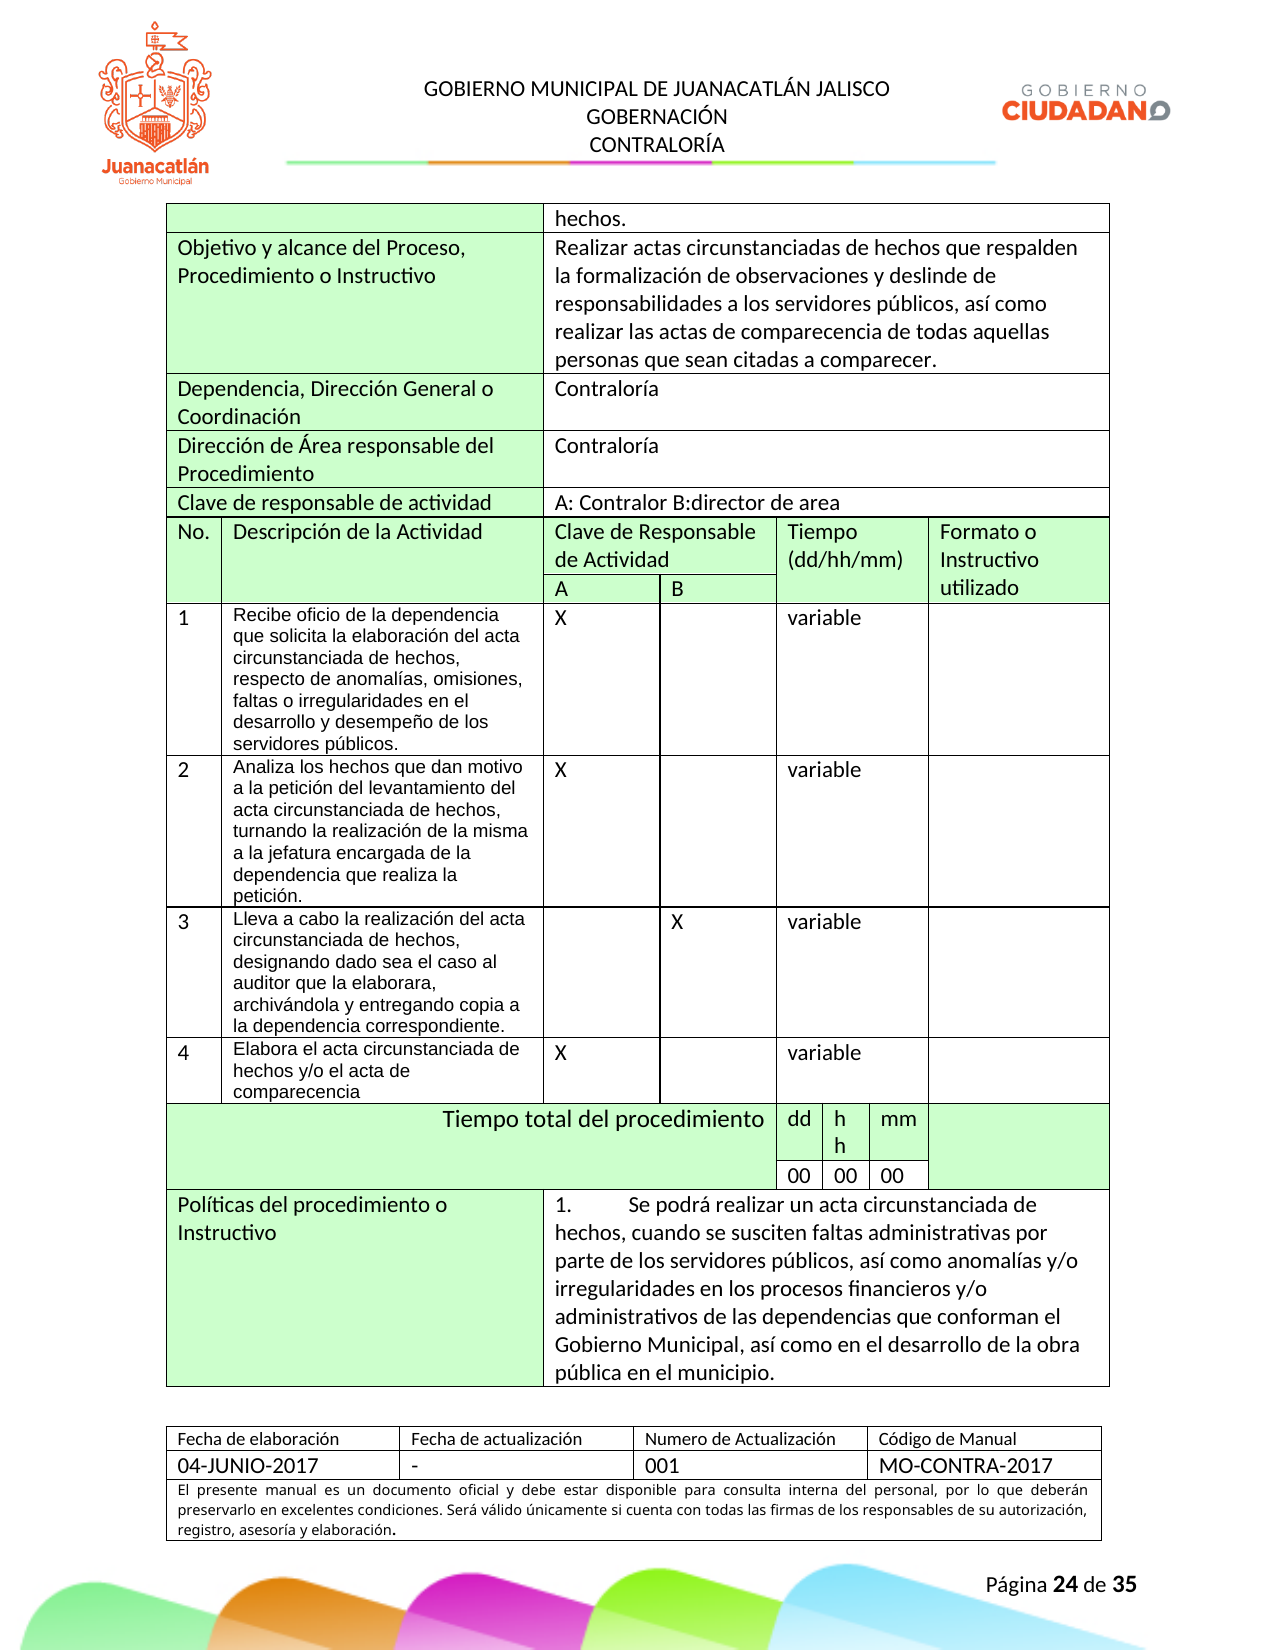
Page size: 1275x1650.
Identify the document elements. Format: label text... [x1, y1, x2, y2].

table_cell Formato o Instructivo utilizado [929, 518, 1109, 602]
table_cell Clave de Responsable de Actividad [544, 518, 776, 573]
table_cell [544, 908, 659, 1037]
table_cell variable [777, 604, 928, 754]
table_cell 4 [167, 1038, 221, 1103]
table_cell 00 [823, 1161, 869, 1189]
table_cell Tiempo (dd/hh/mm) [777, 518, 928, 602]
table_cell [544, 1190, 1109, 1386]
table_cell X [544, 1038, 659, 1103]
table_cell X [661, 908, 776, 1037]
table_cell 00 [870, 1161, 928, 1189]
table_cell mm [870, 1104, 928, 1160]
table_cell Analiza los hechos que dan motivo a la petición del levantamiento del acta circunstanciada de hechos, turnando la realización de la misma a la jefatura encargada de la dependencia que realiza la petición. [222, 756, 543, 906]
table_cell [544, 204, 1109, 232]
table_cell dd [777, 1104, 822, 1160]
table_cell Tiempo total del procedimiento [167, 1104, 776, 1189]
table_cell [929, 908, 1109, 1037]
table_cell Contraloría [544, 374, 1109, 430]
table_cell Recibe oficio de la dependencia que solicita la elaboración del acta circunstanciada de hechos, respecto de anomalías, omisiones, faltas o irregularidades en el desarrollo y desempeño de los servidores públicos. [222, 604, 543, 754]
table_cell Contraloría [544, 431, 1109, 487]
table_cell [929, 1038, 1109, 1103]
table_cell 1 [167, 604, 221, 754]
table_cell [929, 604, 1109, 754]
table_cell [929, 756, 1109, 906]
table_cell B [661, 575, 776, 602]
table_cell variable [777, 908, 928, 1037]
table_cell hh [823, 1104, 869, 1160]
table_cell X [544, 756, 659, 906]
table_cell Lleva a cabo la realización del acta circunstanciada de hechos, designando dado sea el caso al auditor que la elaborara, archivándola y entregando copia a la dependencia correspondiente. [222, 908, 543, 1037]
table_cell variable [777, 1038, 928, 1103]
table_cell 00 [777, 1161, 822, 1189]
table_cell X [544, 604, 659, 754]
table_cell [167, 1190, 543, 1386]
table_cell 3 [167, 908, 221, 1037]
table_cell Clave de responsable de actividad [167, 488, 543, 516]
picture [0, 0, 1275, 1650]
table_cell variable [777, 756, 928, 906]
table_cell Descripción de la Actividad [222, 518, 543, 602]
table_cell Objetivo y alcance del Proceso, Procedimiento o Instructivo [167, 233, 543, 373]
table_cell Dirección de Área responsable del Procedimiento [167, 431, 543, 487]
table_cell [661, 604, 776, 754]
table_cell [661, 756, 776, 906]
table_cell Elabora el acta circunstanciada de hechos y/o el acta de comparecencia [222, 1038, 543, 1103]
table_cell Dependencia, Dirección General o Coordinación [167, 374, 543, 430]
table_cell [929, 1104, 1109, 1189]
table_cell [661, 1038, 776, 1103]
table_cell No. [167, 518, 221, 602]
table_cell A [544, 575, 659, 602]
table_cell 2 [167, 756, 221, 906]
table_cell Realizar actas circunstanciadas de hechos que respalden la formalización de observaciones y deslinde de responsabilidades a los servidores públicos, así como realizar las actas de comparecencia de todas aquellas personas que sean citadas a comparecer. [544, 233, 1109, 373]
table_cell A: Contralor B:director de area [544, 488, 1109, 516]
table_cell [167, 204, 543, 232]
